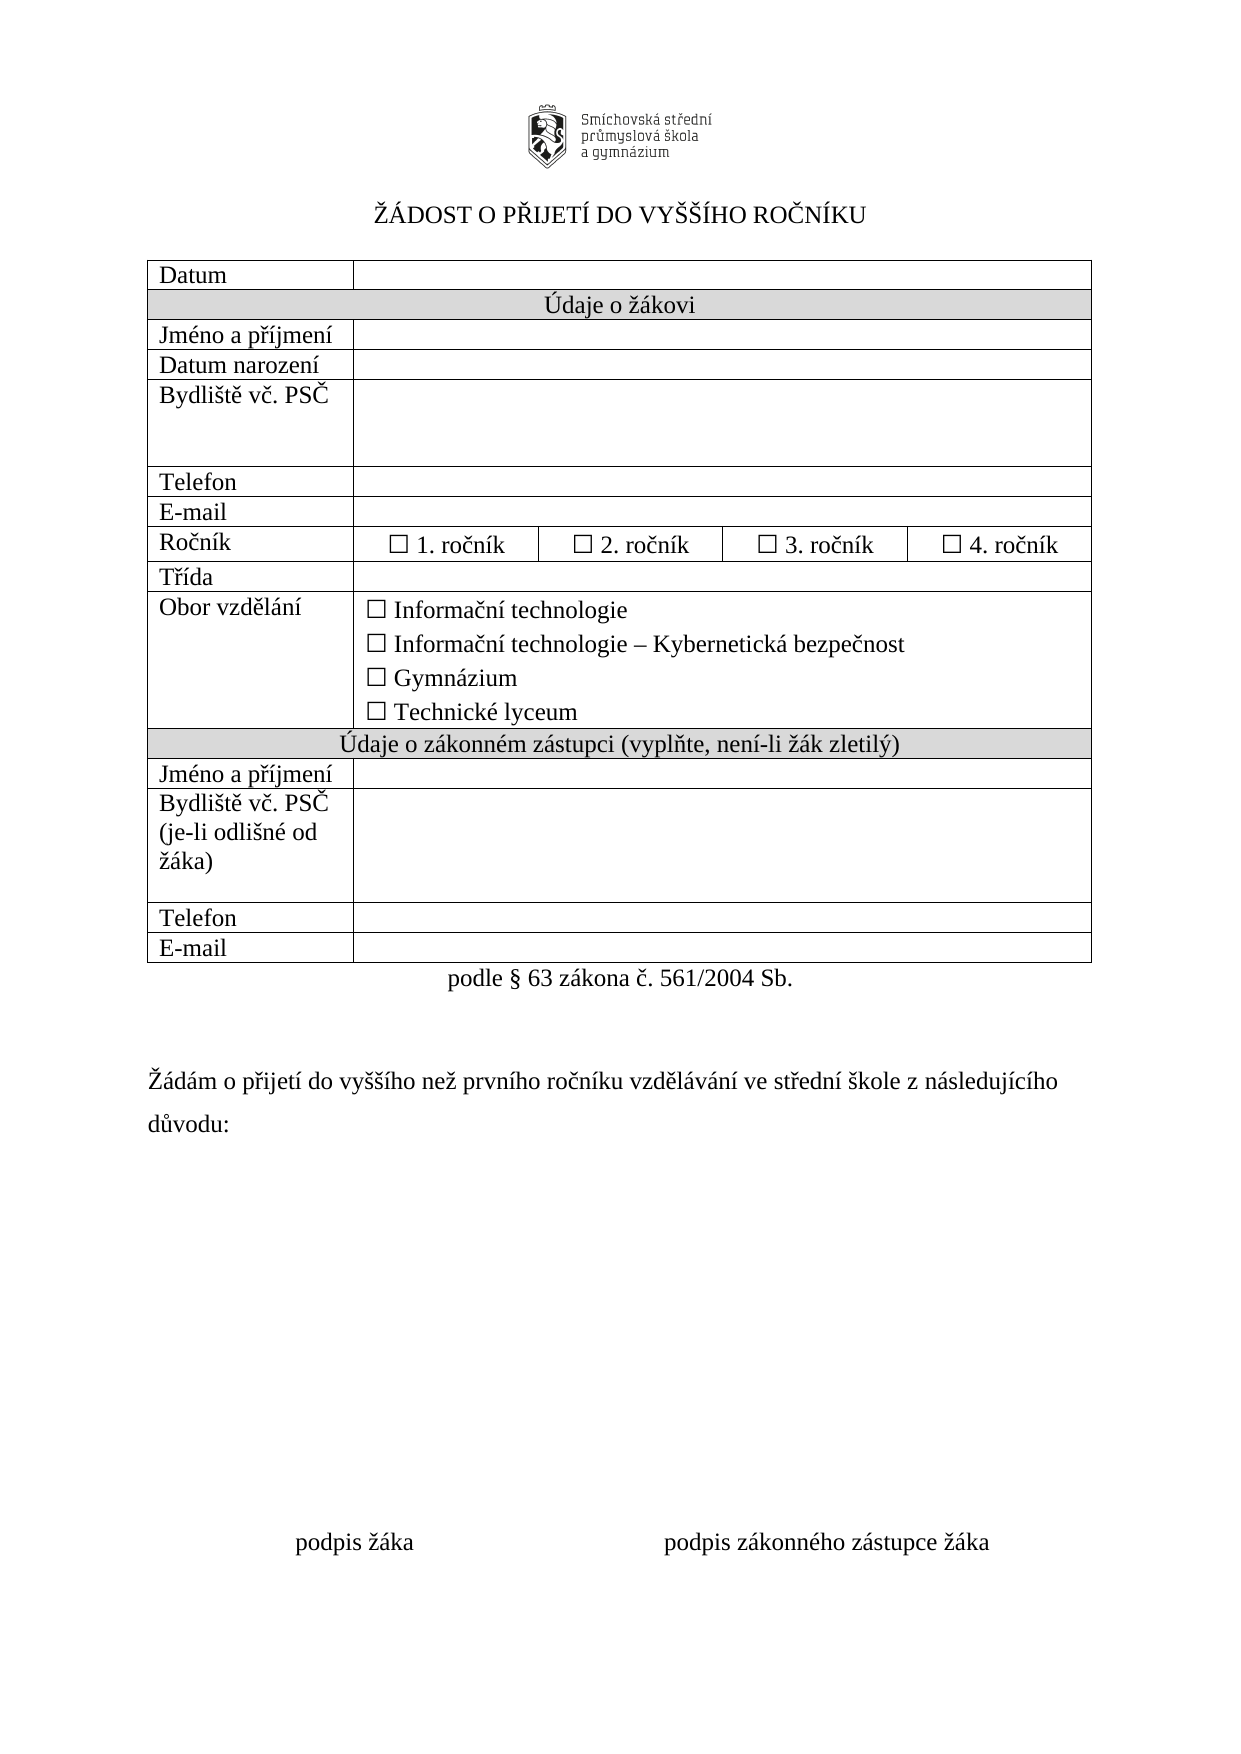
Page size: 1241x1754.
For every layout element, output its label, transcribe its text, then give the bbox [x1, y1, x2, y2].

table_cell Údaje o žákovi [148, 290, 1091, 319]
table_cell Telefon [148, 903, 353, 932]
table_cell [354, 759, 1091, 787]
table_cell [354, 467, 1091, 496]
table_header Datum [148, 261, 353, 289]
table_cell Informační technologie Informační technologie – Kybernetická bezpečnost Gymnázium Technické lyceum [354, 592, 1091, 728]
table_cell E-mail [148, 933, 353, 962]
table_cell Datum narození [148, 350, 353, 379]
table_cell [354, 497, 1091, 526]
table_cell [354, 562, 1091, 591]
text podpis žáka podpis zákonného zástupce žáka [221, 1527, 1093, 1556]
table_cell [354, 789, 1091, 902]
text Žádám o přijetí do vyššího než prvního ročníku vzdělávání ve střední škole z následujícího důvodu: [148, 1023, 1093, 1138]
table_cell [354, 903, 1091, 932]
table_cell Údaje o zákonném zástupci (vyplňte, není-li žák zletilý) [148, 729, 1091, 758]
table_cell Třída [148, 562, 353, 591]
table_cell 1. ročník [354, 527, 538, 561]
picture [492, 73, 749, 200]
table_cell 4. ročník [908, 527, 1091, 561]
table_cell Telefon [148, 467, 353, 496]
table_cell 3. ročník [723, 527, 907, 561]
table_cell Bydliště vč. PSČ [148, 380, 353, 466]
table_cell Ročník [148, 527, 353, 561]
table_cell [354, 933, 1091, 962]
table_cell Obor vzdělání [148, 592, 353, 728]
text podle § 63 zákona č. 561/2004 Sb. [148, 963, 1093, 992]
table_cell [354, 320, 1091, 349]
table_cell Bydliště vč. PSČ (je-li odlišné od žáka) [148, 789, 353, 902]
table_cell Jméno a příjmení [148, 759, 353, 787]
table_cell 2. ročník [539, 527, 722, 561]
table_cell Jméno a příjmení [148, 320, 353, 349]
text ŽÁDOST O PŘIJETÍ DO VYŠŠÍHO ROČNÍKU [148, 200, 1093, 228]
table_cell [354, 380, 1091, 466]
table_header [354, 261, 1091, 289]
table_cell E-mail [148, 497, 353, 526]
table_cell [354, 350, 1091, 379]
